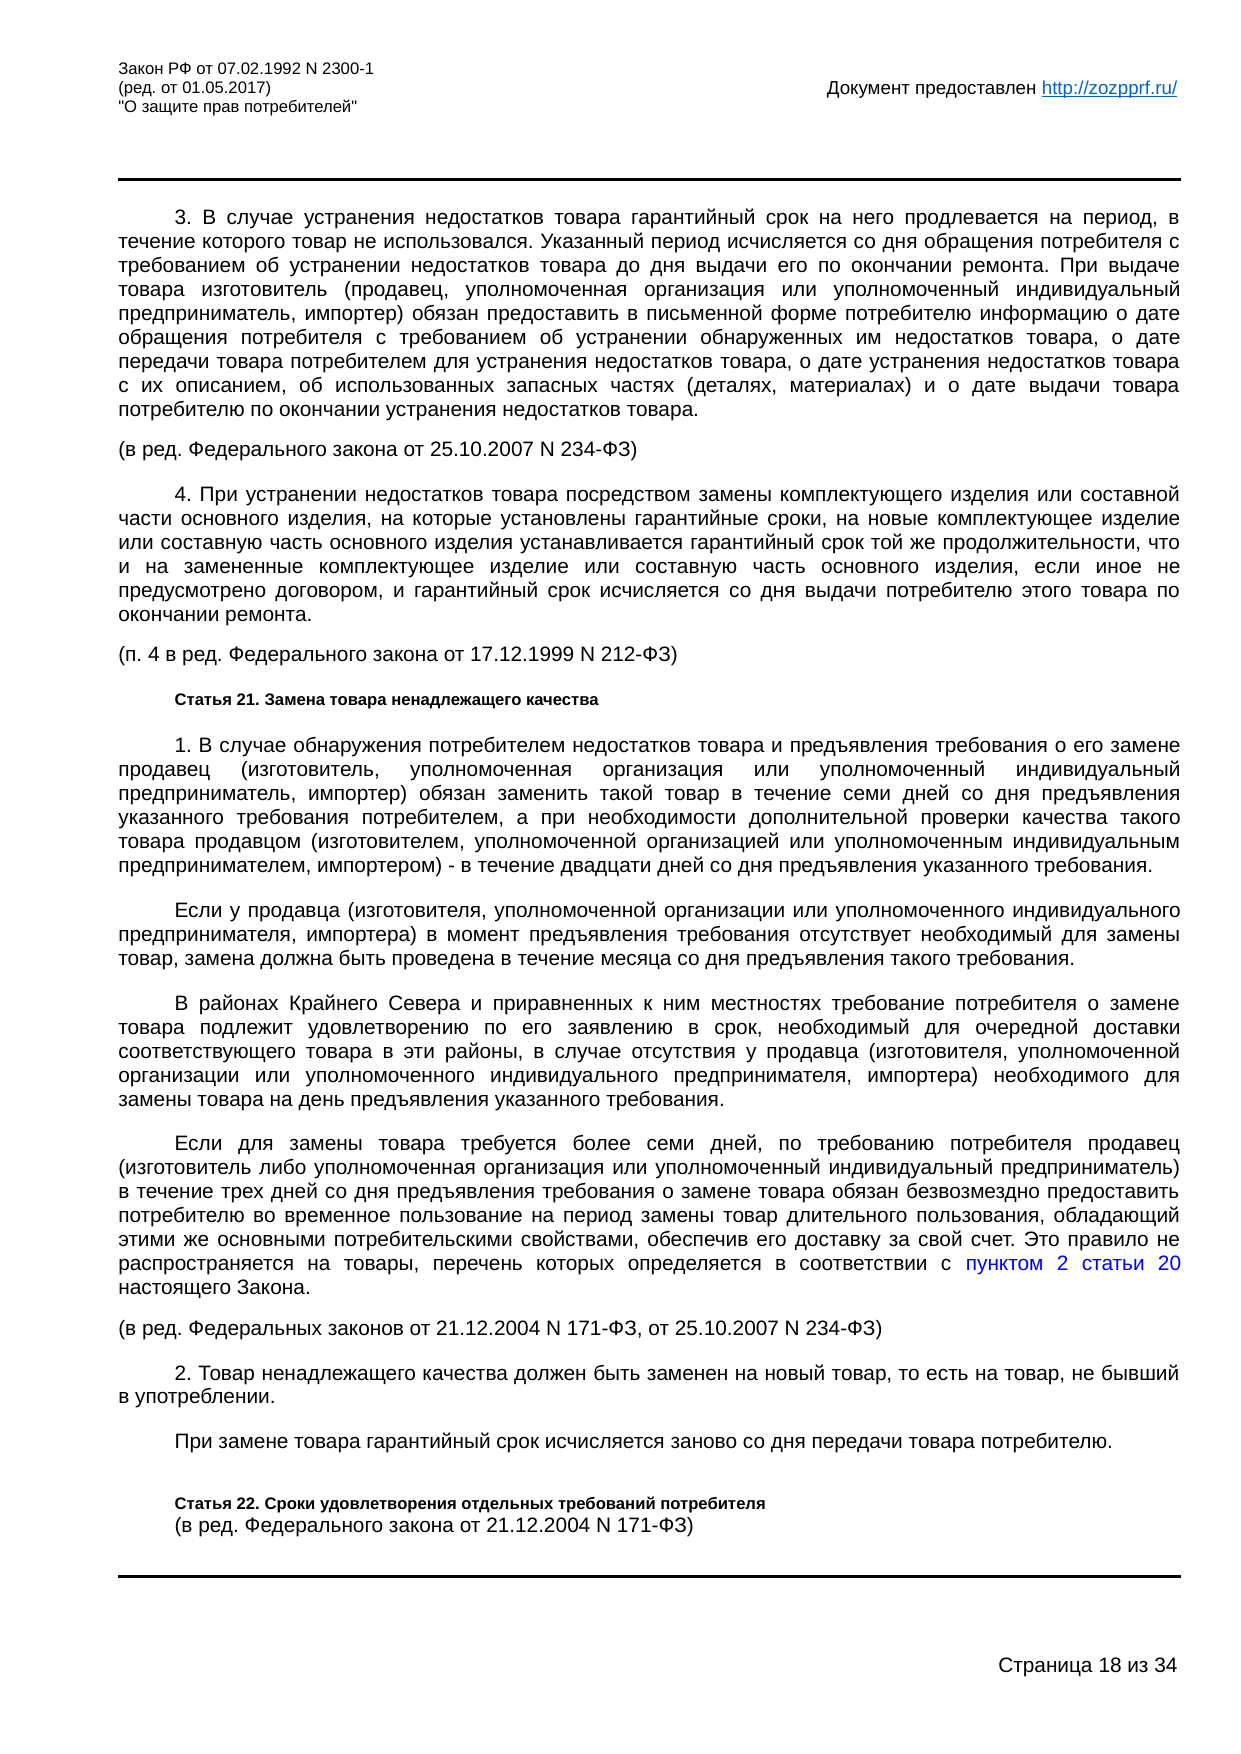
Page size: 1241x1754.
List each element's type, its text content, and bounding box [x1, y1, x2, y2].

text 2. Товар ненадлежащего качества должен быть заменен на новый товар, то есть на товар, не бывший в употреблении. [118, 1360, 1181, 1408]
text Если для замены товара требуется более семи дней, по требованию потребителя продавец (изготовитель либо уполномоченная организация или уполномоченный индивидуальный предприниматель) в течение трех дней со дня предъявления требования о замене товара обязан безвозмездно предоставить потребителю во временное пользование на период замены товар длительного пользования, обладающий этими же основными потребительскими свойствами, обеспечив его доставку за свой счет. Это правило не распространяется на товары, перечень которых определяется в соответствии с пунктом 2 статьи 20 настоящего Закона. [118, 1131, 1181, 1299]
title Статья 21. Замена товара ненадлежащего качества [118, 690, 1181, 709]
text В районах Крайнего Севера и приравненных к ним местностях требование потребителя о замене товара подлежит удовлетворению по его заявлению в срок, необходимый для очередной доставки соответствующего товара в эти районы, в случае отсутствия у продавца (изготовителя, уполномоченной организации или уполномоченного индивидуального предпринимателя, импортера) необходимого для замены товара на день предъявления указанного требования. [118, 991, 1181, 1110]
text (п. 4 в ред. Федерального закона от 17.12.1999 N 212-ФЗ) [118, 642, 1181, 666]
text 1. В случае обнаружения потребителем недостатков товара и предъявления требования о его замене продавец (изготовитель, уполномоченная организация или уполномоченный индивидуальный предприниматель, импортер) обязан заменить такой товар в течение семи дней со дня предъявления указанного требования потребителем, а при необходимости дополнительной проверки качества такого товара продавцом (изготовителем, уполномоченной организацией или уполномоченным индивидуальным предпринимателем, импортером) - в течение двадцати дней со дня предъявления указанного требования. [118, 733, 1181, 877]
text (в ред. Федеральных законов от 21.12.2004 N 171-ФЗ, от 25.10.2007 N 234-ФЗ) [118, 1316, 1181, 1339]
text При замене товара гарантийный срок исчисляется заново со дня передачи товара потребителю. [118, 1429, 1181, 1453]
text (в ред. Федерального закона от 21.12.2004 N 171-ФЗ) [118, 1513, 1181, 1537]
text 3. В случае устранения недостатков товара гарантийный срок на него продлевается на период, в течение которого товар не использовался. Указанный период исчисляется со дня обращения потребителя с требованием об устранении недостатков товара до дня выдачи его по окончании ремонта. При выдаче товара изготовитель (продавец, уполномоченная организация или уполномоченный индивидуальный предприниматель, импортер) обязан предоставить в письменной форме потребителю информацию о дате обращения потребителя с требованием об устранении обнаруженных им недостатков товара, о дате передачи товара потребителем для устранения недостатков товара, о дате устранения недостатков товара с их описанием, об использованных запасных частях (деталях, материалах) и о дате выдачи товара потребителю по окончании устранения недостатков товара. [118, 205, 1181, 420]
text Если у продавца (изготовителя, уполномоченной организации или уполномоченного индивидуального предпринимателя, импортера) в момент предъявления требования отсутствует необходимый для замены товар, замена должна быть проведена в течение месяца со дня предъявления такого требования. [118, 898, 1181, 970]
title Статья 22. Сроки удовлетворения отдельных требований потребителя [118, 1494, 1181, 1513]
text 4. При устранении недостатков товара посредством замены комплектующего изделия или составной части основного изделия, на которые установлены гарантийные сроки, на новые комплектующее изделие или составную часть основного изделия устанавливается гарантийный срок той же продолжительности, что и на замененные комплектующее изделие или составную часть основного изделия, если иное не предусмотрено договором, и гарантийный срок исчисляется со дня выдачи потребителю этого товара по окончании ремонта. [118, 482, 1181, 626]
text (в ред. Федерального закона от 25.10.2007 N 234-ФЗ) [118, 437, 1181, 461]
